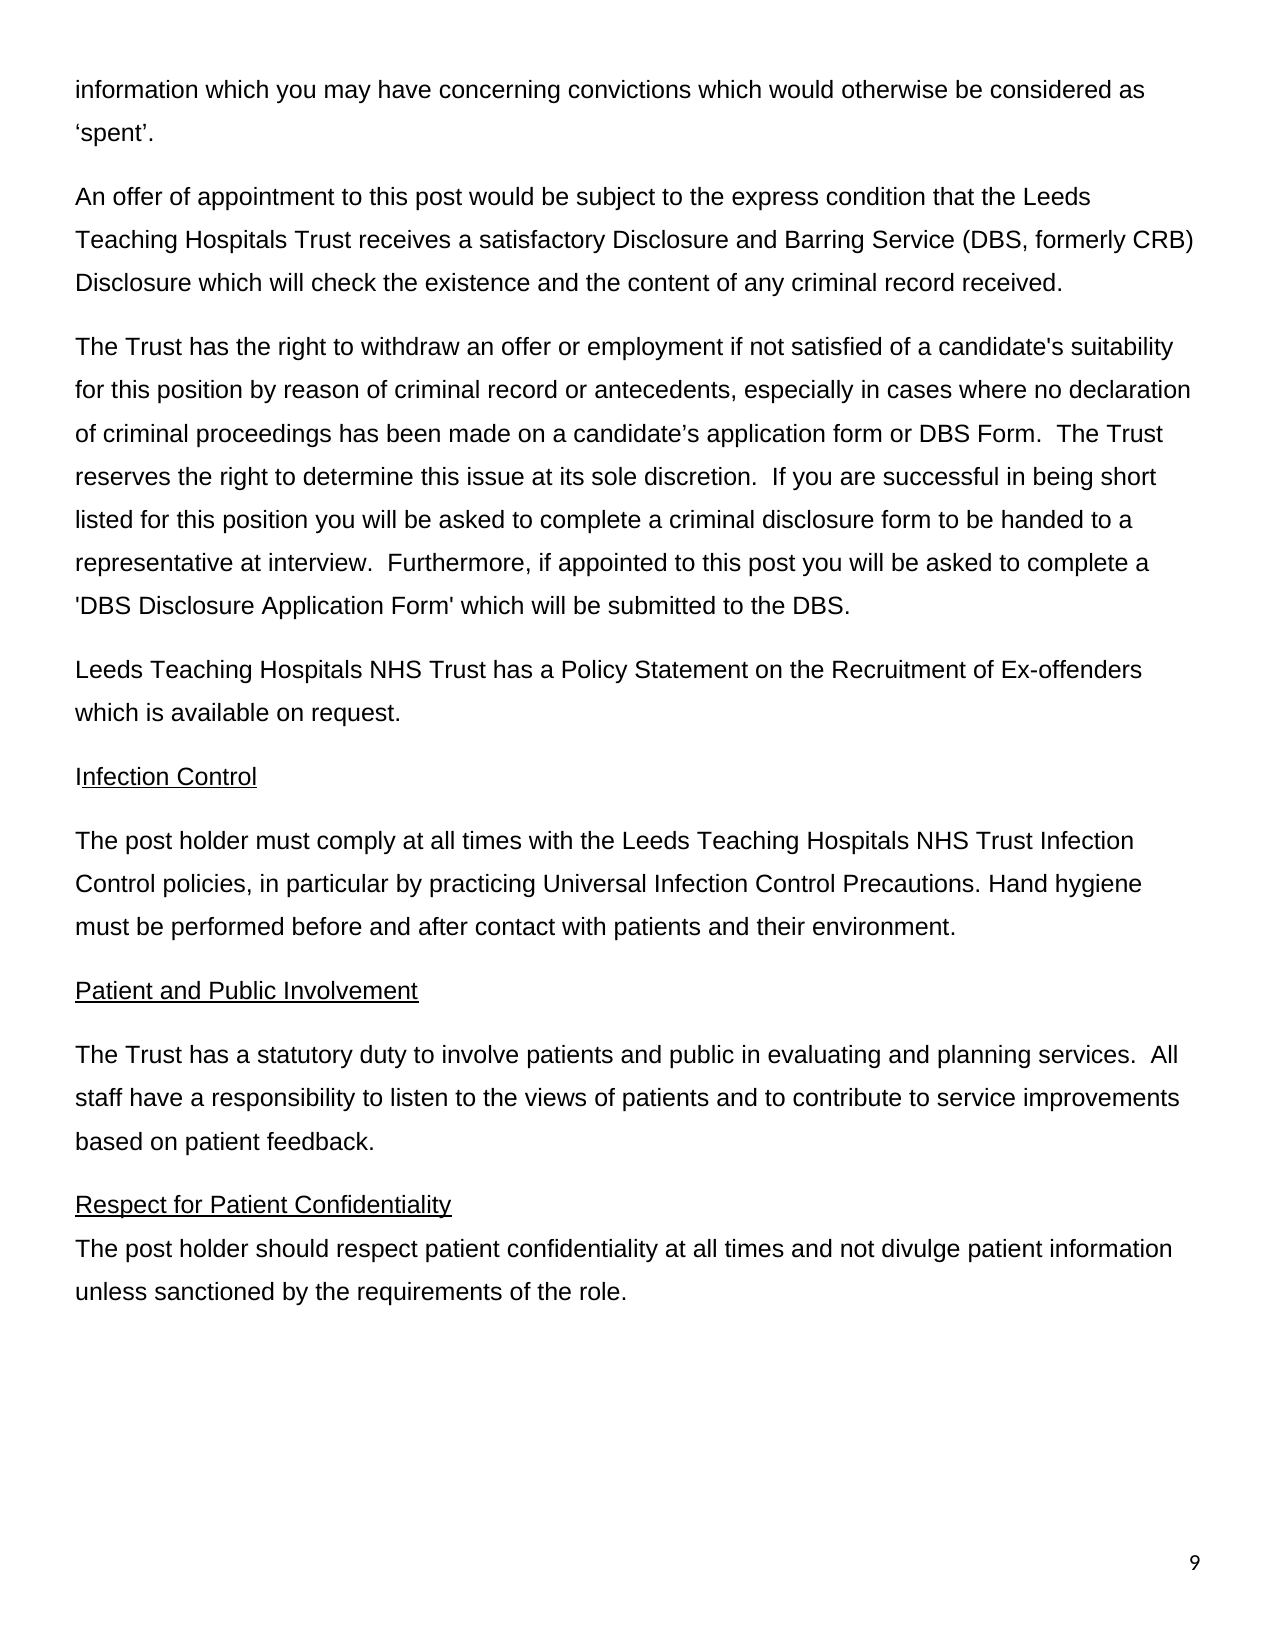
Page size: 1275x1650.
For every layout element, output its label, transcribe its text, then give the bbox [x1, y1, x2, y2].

text The post holder must comply at all times with the Leeds Teaching Hospitals NHS Trust Infection Control policies, in particular by practicing Universal Infection Control Precautions. Hand hygiene must be performed before and after contact with patients and their environment. [75, 826, 1200, 941]
text Respect for Patient Confidentiality [75, 1190, 1200, 1219]
text The post holder should respect patient confidentiality at all times and not divulge patient information unless sanctioned by the requirements of the role. [75, 1233, 1200, 1305]
text Patient and Public Involvement [75, 976, 1200, 1005]
text Leeds Teaching Hospitals NHS Trust has a Policy Statement on the Recruitment of Ex-offenders which is available on request. [75, 655, 1200, 727]
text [75, 75, 1200, 147]
text The Trust has a statutory duty to involve patients and public in evaluating and planning services. All staff have a responsibility to listen to the views of patients and to contribute to service improvements based on patient feedback. [75, 1040, 1200, 1155]
text The Trust has the right to withdraw an offer or employment if not satisfied of a candidate's suitability for this position by reason of criminal record or antecedents, especially in cases where no declaration of criminal proceedings has been made on a candidate’s application form or DBS Form. The Trust reserves the right to determine this issue at its sole discretion. If you are successful in being short listed for this position you will be asked to complete a criminal disclosure form to be handed to a representative at interview. Furthermore, if appointed to this post you will be asked to complete a 'DBS Disclosure Application Form' which will be submitted to the DBS. [75, 332, 1200, 620]
text An offer of appointment to this post would be subject to the express condition that the Leeds Teaching Hospitals Trust receives a satisfactory Disclosure and Barring Service (DBS, formerly CRB) Disclosure which will check the existence and the content of any criminal record received. [75, 182, 1200, 297]
text Infection Control [75, 762, 1200, 791]
